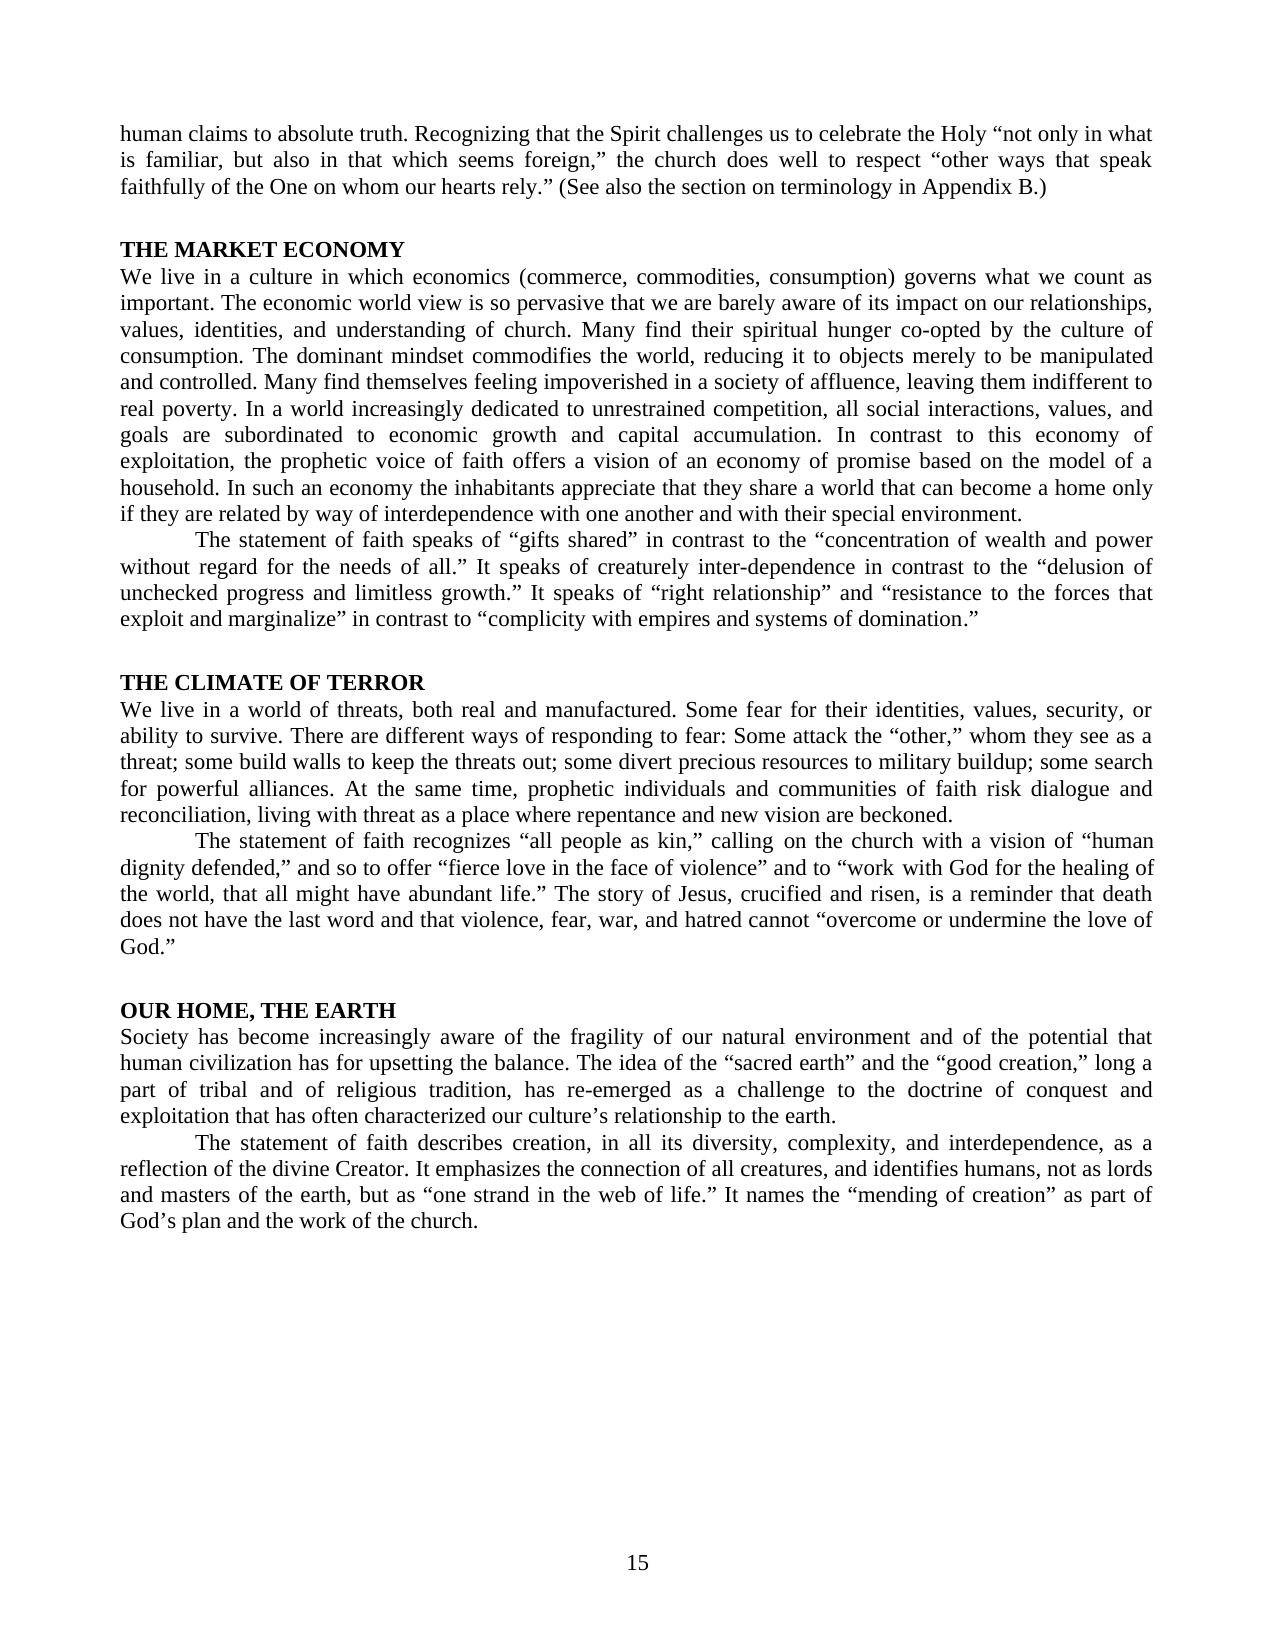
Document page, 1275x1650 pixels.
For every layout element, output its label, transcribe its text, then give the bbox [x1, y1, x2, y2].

subtitle THE CLIMATE OF TERROR [120, 669, 1155, 696]
subtitle THE MARKET ECONOMY [120, 237, 1155, 263]
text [120, 120, 1155, 199]
text The statement of faith describes creation, in all its diversity, complexity, and interdependence, as a reflection of the divine Creator. It emphasizes the connection of all creatures, and identifies humans, not as lords and masters of the earth, but as “one strand in the web of life.” It names the “mending of creation” as part of God’s plan and the work of the church. [120, 1128, 1155, 1234]
subtitle OUR HOME, THE EARTH [120, 997, 1155, 1023]
text The statement of faith recognizes “all people as kin,” calling on the church with a vision of “human dignity defended,” and so to offer “fierce love in the face of violence” and to “work with God for the healing of the world, that all might have abundant life.” The story of Jesus, crucified and risen, is a reminder that death does not have the last word and that violence, fear, war, and hatred cannot “overcome or undermine the love of God.” [120, 827, 1155, 959]
text We live in a culture in which economics (commerce, commodities, consumption) governs what we count as important. The economic world view is so pervasive that we are barely aware of its impact on our relationships, values, identities, and understanding of church. Many find their spiritual hunger co-opted by the culture of consumption. The dominant mindset commodifies the world, reducing it to objects merely to be manipulated and controlled. Many find themselves feeling impoverished in a society of affluence, leaving them indifferent to real poverty. In a world increasingly dedicated to unrestrained competition, all social interactions, values, and goals are subordinated to economic growth and capital accumulation. In contrast to this economy of exploitation, the prophetic voice of faith offers a vision of an economy of promise based on the model of a household. In such an economy the inhabitants appreciate that they share a world that can become a home only if they are related by way of interdependence with one another and with their special environment. [120, 263, 1155, 526]
text The statement of faith speaks of “gifts shared” in contrast to the “concentration of wealth and power without regard for the needs of all.” It speaks of creaturely inter-dependence in contrast to the “delusion of unchecked progress and limitless growth.” It speaks of “right relationship” and “resistance to the forces that exploit and marginalize” in contrast to “complicity with empires and systems of domination.” [120, 526, 1155, 632]
text We live in a world of threats, both real and manufactured. Some fear for their identities, values, security, or ability to survive. There are different ways of responding to fear: Some attack the “other,” whom they see as a threat; some build walls to keep the threats out; some divert precious resources to military buildup; some search for powerful alliances. At the same time, prophetic individuals and communities of faith risk dialogue and reconciliation, living with threat as a place where repentance and new vision are beckoned. [120, 696, 1155, 827]
text Society has become increasingly aware of the fragility of our natural environment and of the potential that human civilization has for upsetting the balance. The idea of the “sacred earth” and the “good creation,” long a part of tribal and of religious tradition, has re-emerged as a challenge to the doctrine of conquest and exploitation that has often characterized our culture’s relationship to the earth. [120, 1023, 1155, 1128]
